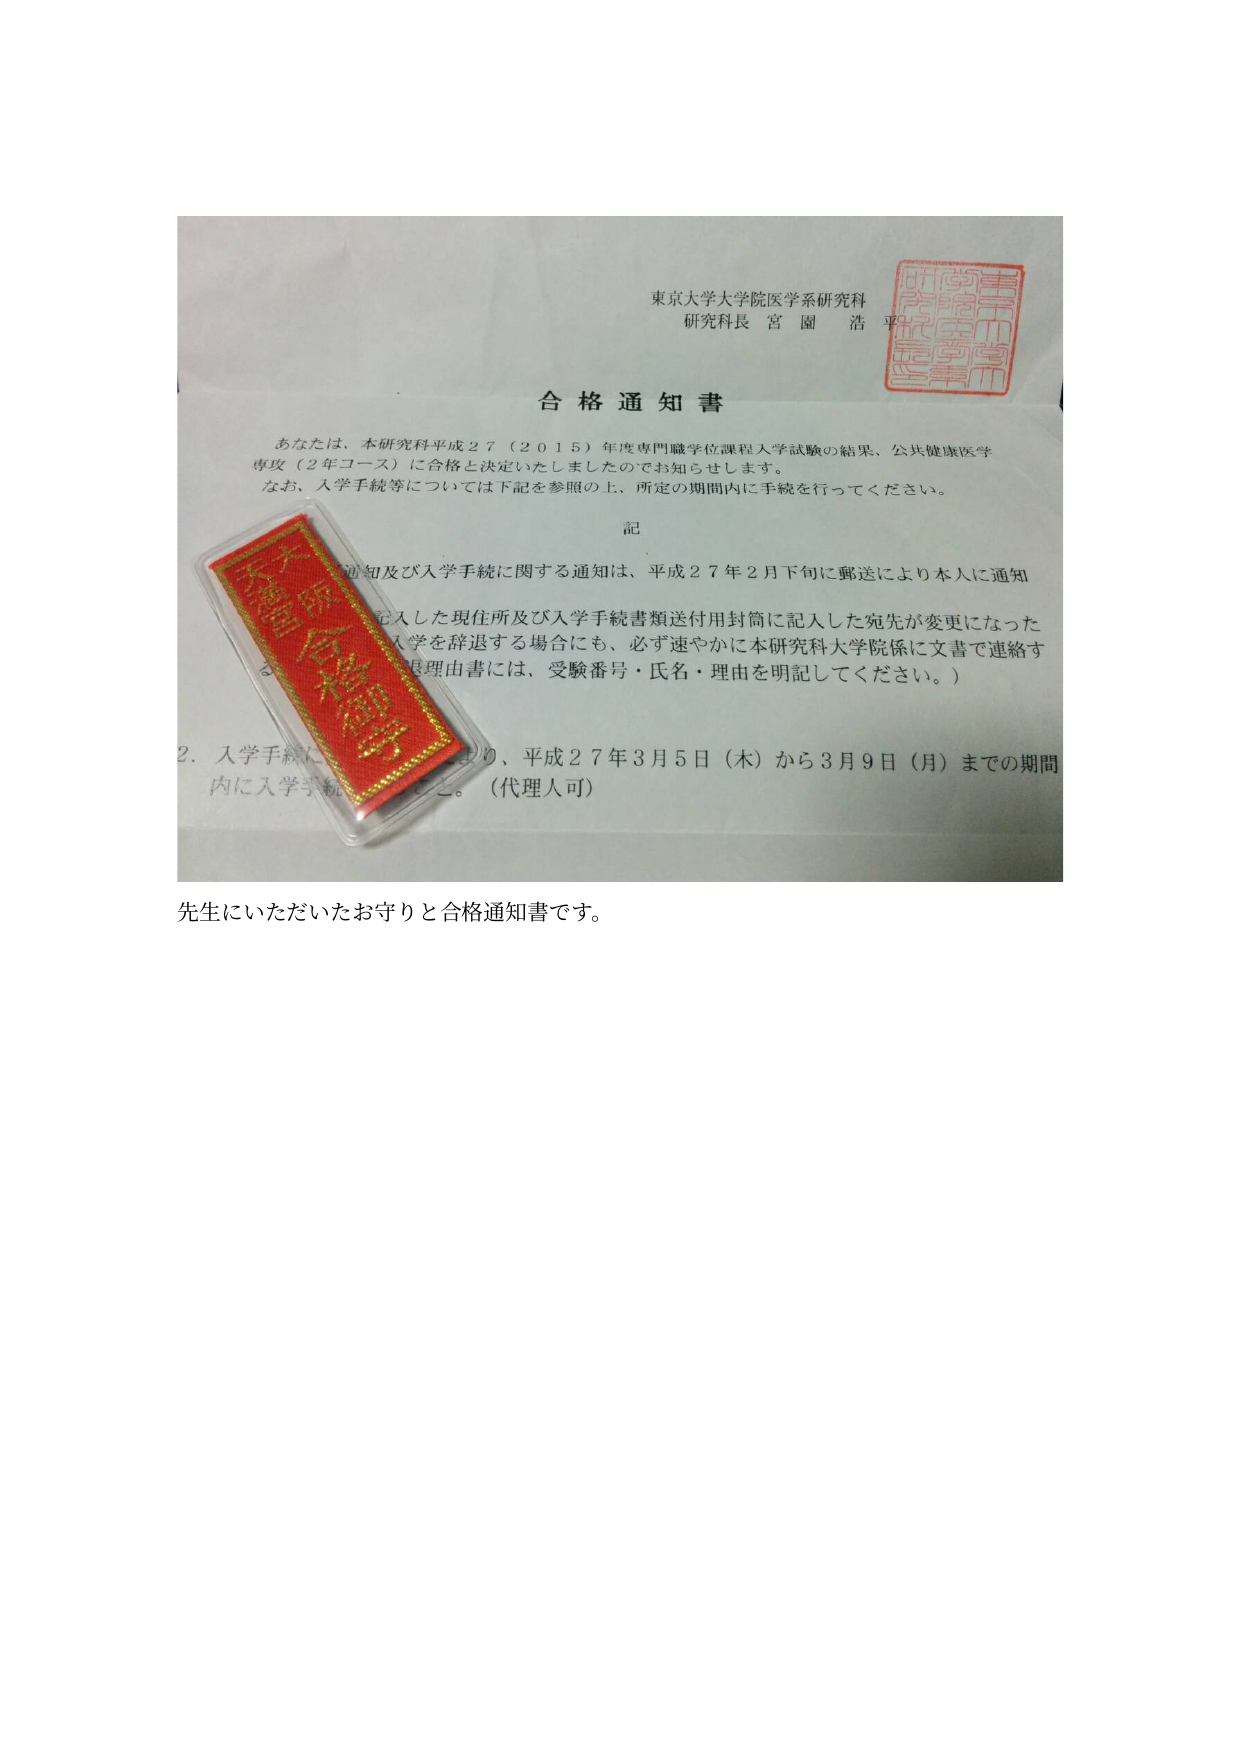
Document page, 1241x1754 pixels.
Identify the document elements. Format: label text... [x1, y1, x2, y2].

text 先生にいただいたお守りと合格通知書です。 [177, 892, 1063, 929]
picture [177, 216, 1064, 882]
